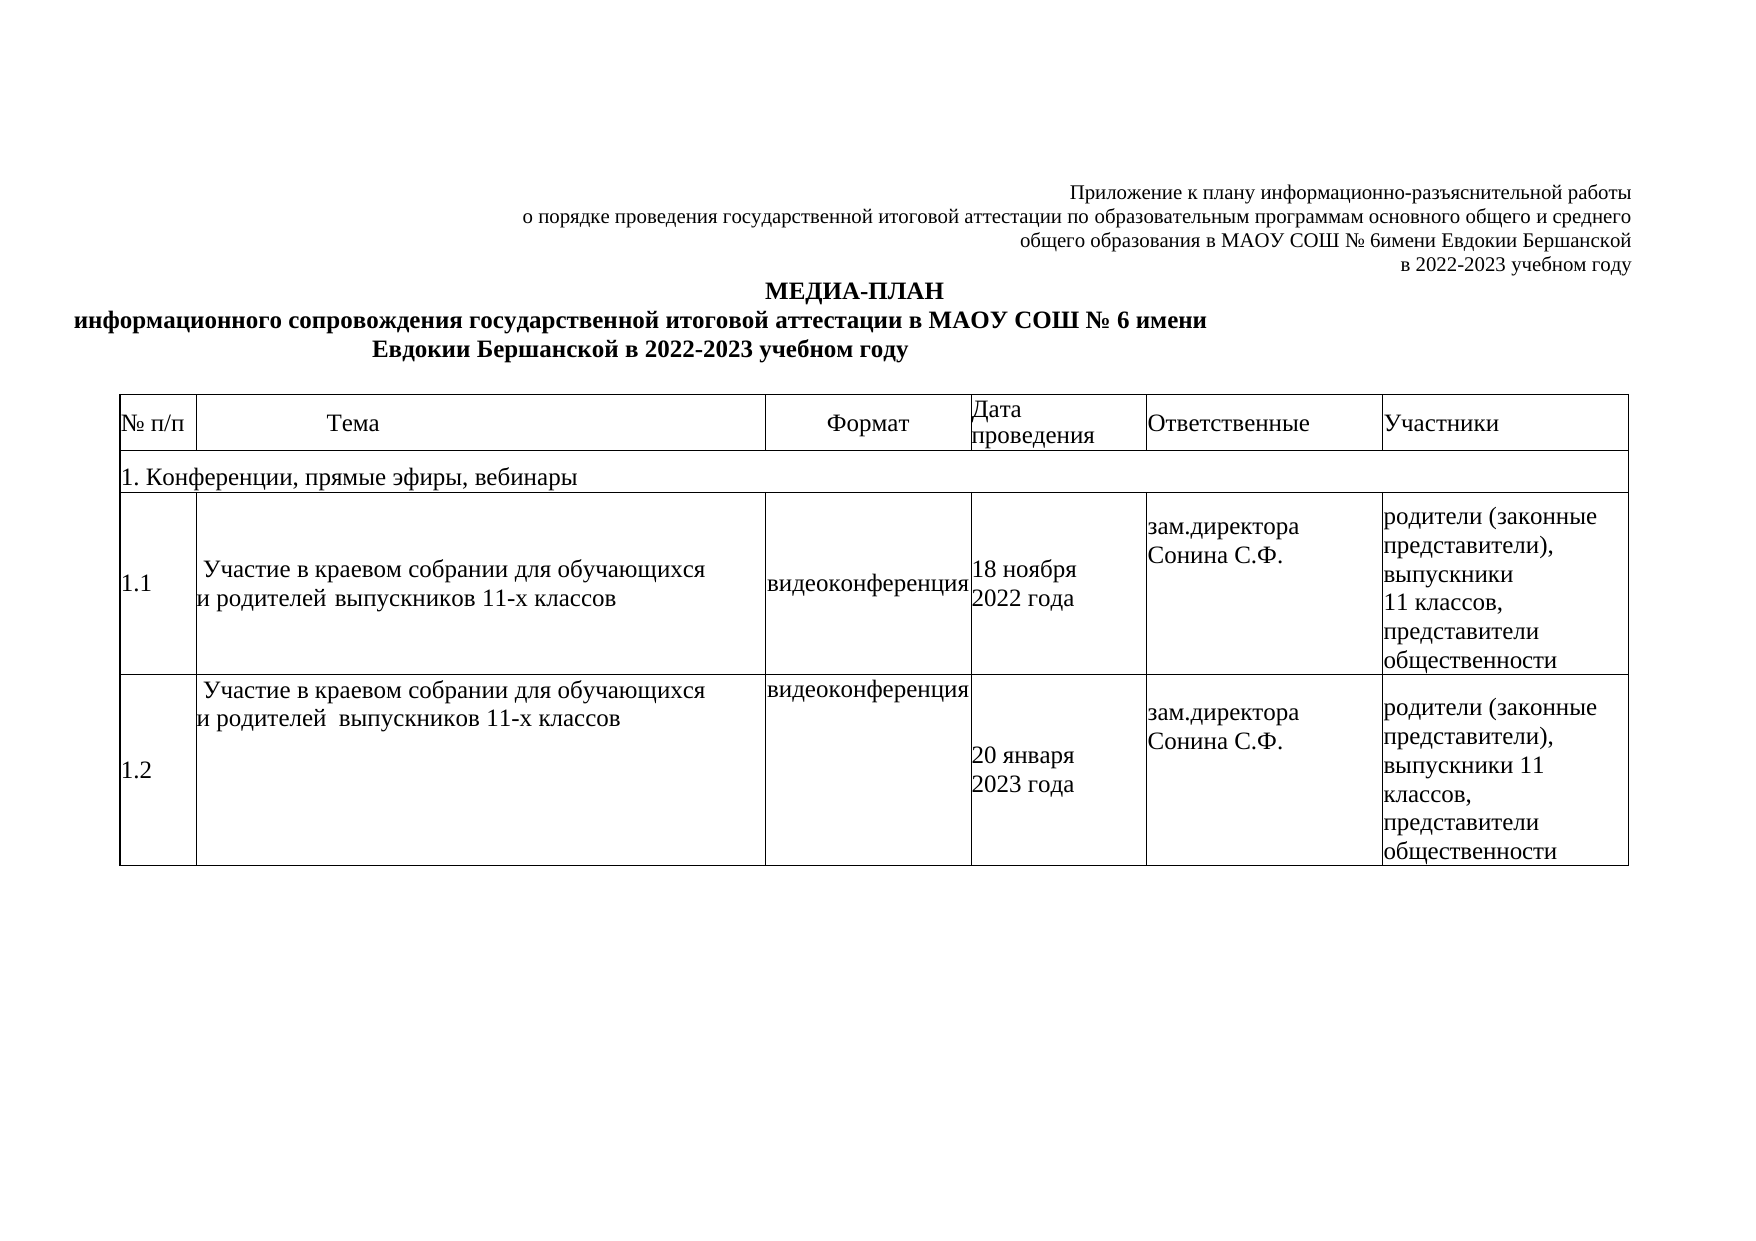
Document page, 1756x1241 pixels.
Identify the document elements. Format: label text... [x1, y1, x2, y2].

table_cell 1. Конференции, прямые эфиры, вебинары [121, 451, 1628, 492]
text Приложение к плану информационно-разъяснительной работы [58, 180, 1631, 204]
text о порядке проведения государственной итоговой аттестации по образовательным программам основного общего и среднего [58, 204, 1631, 228]
table_cell зам.директора Сонина С.Ф. [1147, 675, 1382, 865]
table_header Участники [1383, 395, 1628, 450]
table_cell видеоконференция [766, 493, 971, 674]
table_cell видеоконференция [766, 675, 971, 865]
table_cell 1.2 [121, 675, 196, 865]
table_cell родители (законные представители), выпускники 11 классов, представители общественности [1383, 493, 1628, 674]
table_cell 20 января 2023 года [972, 675, 1146, 865]
table_cell 18 ноября 2022 года [972, 493, 1146, 674]
table_cell 1.1 [121, 493, 196, 674]
table_cell Участие в краевом собрании для обучающихся и родителей выпускников 11-х классов [197, 675, 765, 865]
table_header Ответственные [1147, 395, 1382, 450]
table_cell зам.директора Сонина С.Ф. [1147, 493, 1382, 674]
text информационного сопровождения государственной итоговой аттестации в МАОУ СОШ № 6 имени Евдокии Бершанской в 2022-2023 учебном году [58, 305, 1222, 362]
text в 2022-2023 учебном году [58, 252, 1632, 276]
table_header Тема [197, 395, 765, 450]
text общего образования в МАОУ СОШ № 6имени Евдокии Бершанской [58, 228, 1631, 252]
table_cell родители (законные представители), выпускники 11 классов, представители общественности [1383, 675, 1628, 865]
table_header Формат [766, 395, 971, 450]
table_header Дата проведения [972, 395, 1146, 450]
text МЕДИА-ПЛАН [58, 276, 1632, 305]
table_header № п/п [121, 395, 196, 450]
table_cell Участие в краевом собрании для обучающихся и родителей выпускников 11-х классов [197, 493, 765, 674]
